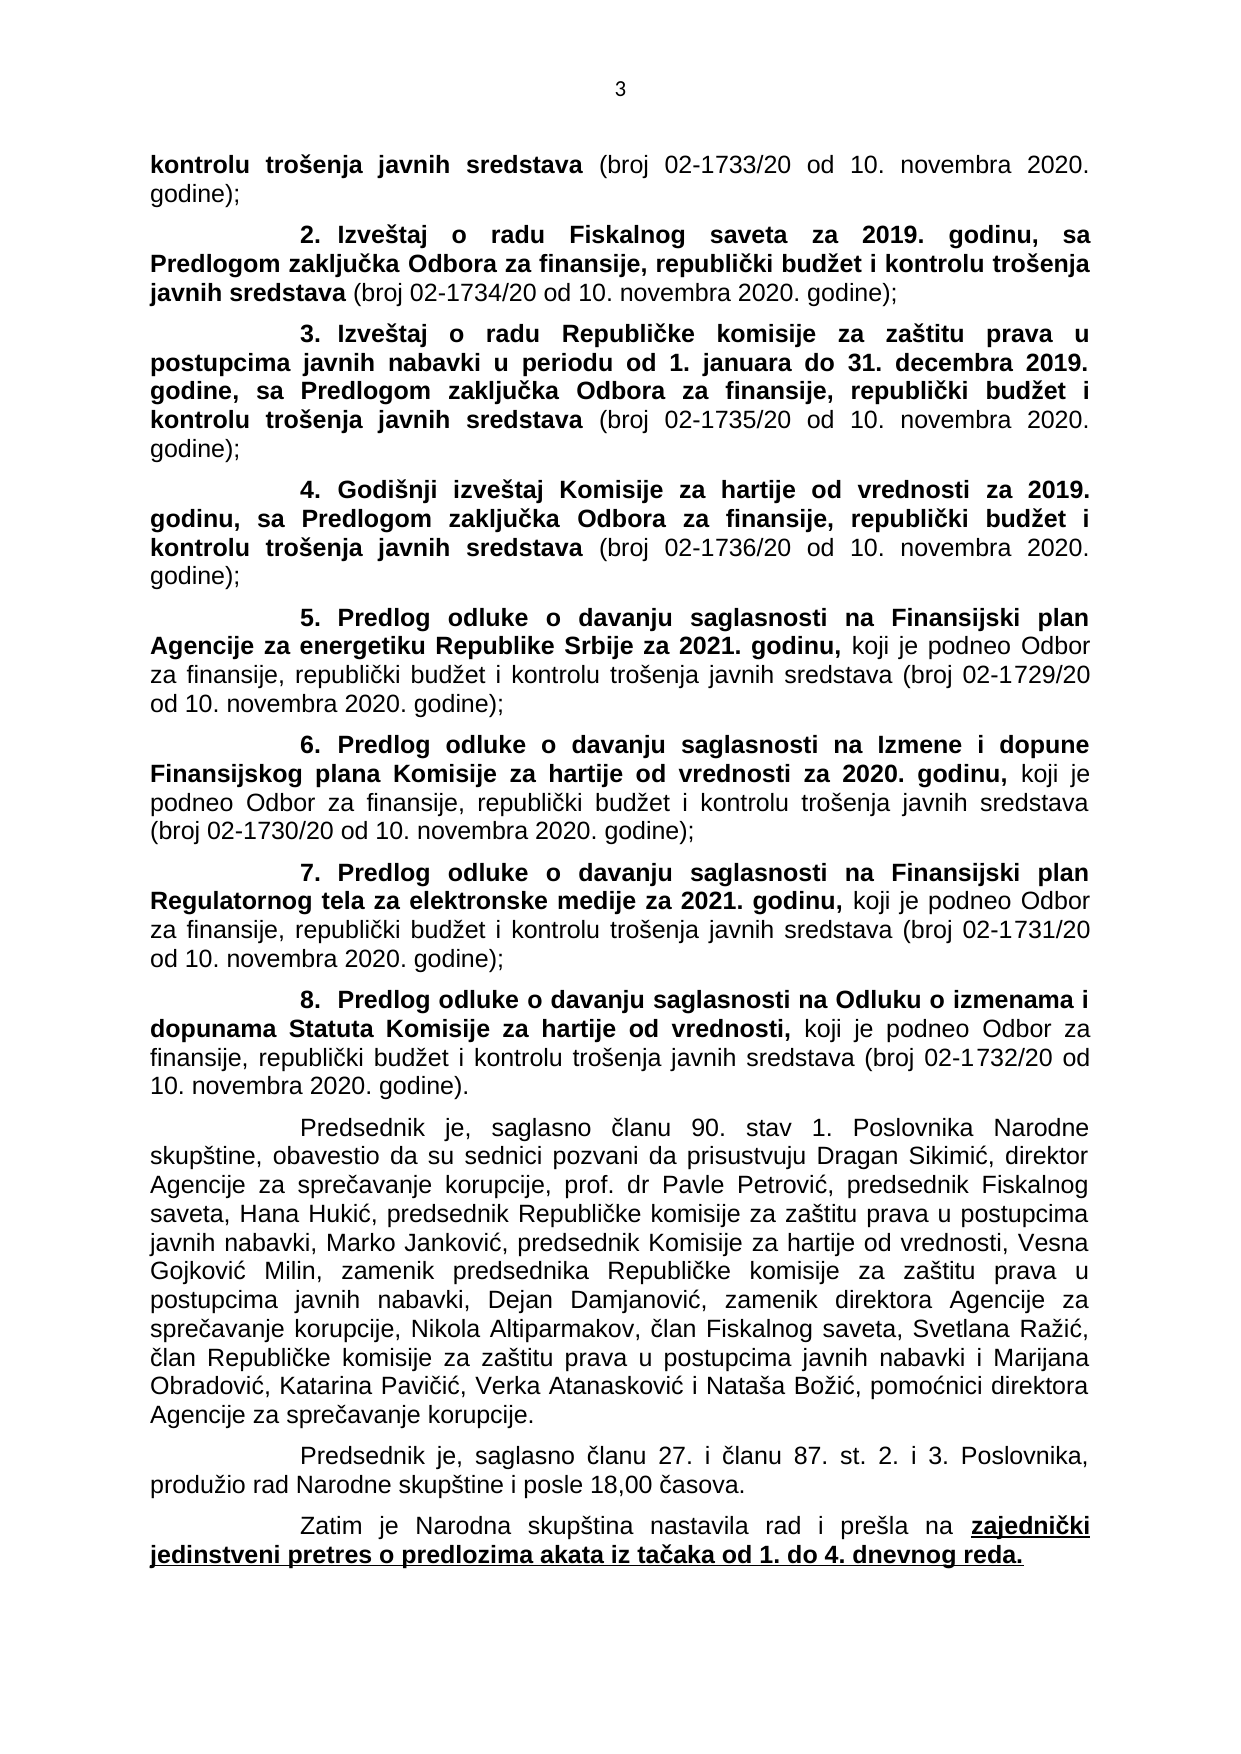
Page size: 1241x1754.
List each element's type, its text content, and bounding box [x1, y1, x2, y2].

text Zatim je Narodna skupština nastavila rad i prešla na zajednički jedinstveni pretres o predlozima akata iz tačaka od 1. do 4. dnevnog reda. [150, 1511, 1090, 1569]
text 7. Predlog odluke o davanju saglasnosti na Finansijski plan Regulatornog tela za elektronske medije za 2021. godinu, koji je podneo Odbor za finansije, republički budžet i kontrolu trošenja javnih sredstava (broj 02-1731/20 od 10. novembra 2020. godine); [150, 857, 1090, 972]
text 6. Predlog odluke o davanju saglasnosti na Izmene i dopune Finansijskog plana Komisije za hartije od vrednosti za 2020. godinu, koji je podneo Odbor za finansije, republički budžet i kontrolu trošenja javnih sredstava (broj 02-1730/20 od 10. novembra 2020. godine); [150, 730, 1090, 845]
text 4. Godišnji izveštaj Komisije za hartije od vrednosti za 2019. godinu, sa Predlogom zaključka Odbora za finansije, republički budžet i kontrolu trošenja javnih sredstava (broj 02-1736/20 od 10. novembra 2020. godine); [150, 475, 1090, 590]
text Predsednik je, saglasno članu 27. i članu 87. st. 2. i 3. Poslovnika, produžio rad Narodne skupštine i posle 18,00 časova. [150, 1441, 1090, 1499]
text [150, 150, 1090, 207]
text 8. Predlog odluke o davanju saglasnosti na Odluku o izmenama i dopunama Statuta Komisije za hartije od vrednosti, koji je podneo Odbor za finansije, republički budžet i kontrolu trošenja javnih sredstava (broj 02-1732/20 od 10. novembra 2020. godine). [150, 985, 1090, 1100]
text 5. Predlog odluke o davanju saglasnosti na Finansijski plan Agencije za energetiku Republike Srbije za 2021. godinu, koji je podneo Odbor za finansije, republički budžet i kontrolu trošenja javnih sredstava (broj 02-1729/20 od 10. novembra 2020. godine); [150, 602, 1090, 717]
text 3. Izveštaj o radu Republičke komisije za zaštitu prava u postupcima javnih nabavki u periodu od 1. januara do 31. decembra 2019. godine, sa Predlogom zaključka Odbora za finansije, republički budžet i kontrolu trošenja javnih sredstava (broj 02-1735/20 od 10. novembra 2020. godine); [150, 319, 1090, 462]
text 2. Izveštaj o radu Fiskalnog saveta za 2019. godinu, sa Predlogom zaključka Odbora za finansije, republički budžet i kontrolu trošenja javnih sredstava (broj 02-1734/20 od 10. novembra 2020. godine); [150, 220, 1090, 306]
text Predsednik je, saglasno članu 90. stav 1. Poslovnika Narodne skupštine, obavestio da su sednici pozvani da prisustvuju Dragan Sikimić, direktor Agencije za sprečavanje korupcije, prof. dr Pavle Petrović, predsednik Fiskalnog saveta, Hana Hukić, predsednik Republičke komisije za zaštitu prava u postupcima javnih nabavki, Marko Janković, predsednik Komisije za hartije od vrednosti, Vesna Gojković Milin, zamenik predsednika Republičke komisije za zaštitu prava u postupcima javnih nabavki, Dejan Damjanović, zamenik direktora Agencije za sprečavanje korupcije, Nikola Altiparmakov, član Fiskalnog saveta, Svetlana Ražić, član Republičke komisije za zaštitu prava u postupcima javnih nabavki i Marijana Obradović, Katarina Pavičić, Verka Atanasković i Nataša Božić, pomoćnici direktora Agencije za sprečavanje korupcije. [150, 1112, 1090, 1429]
